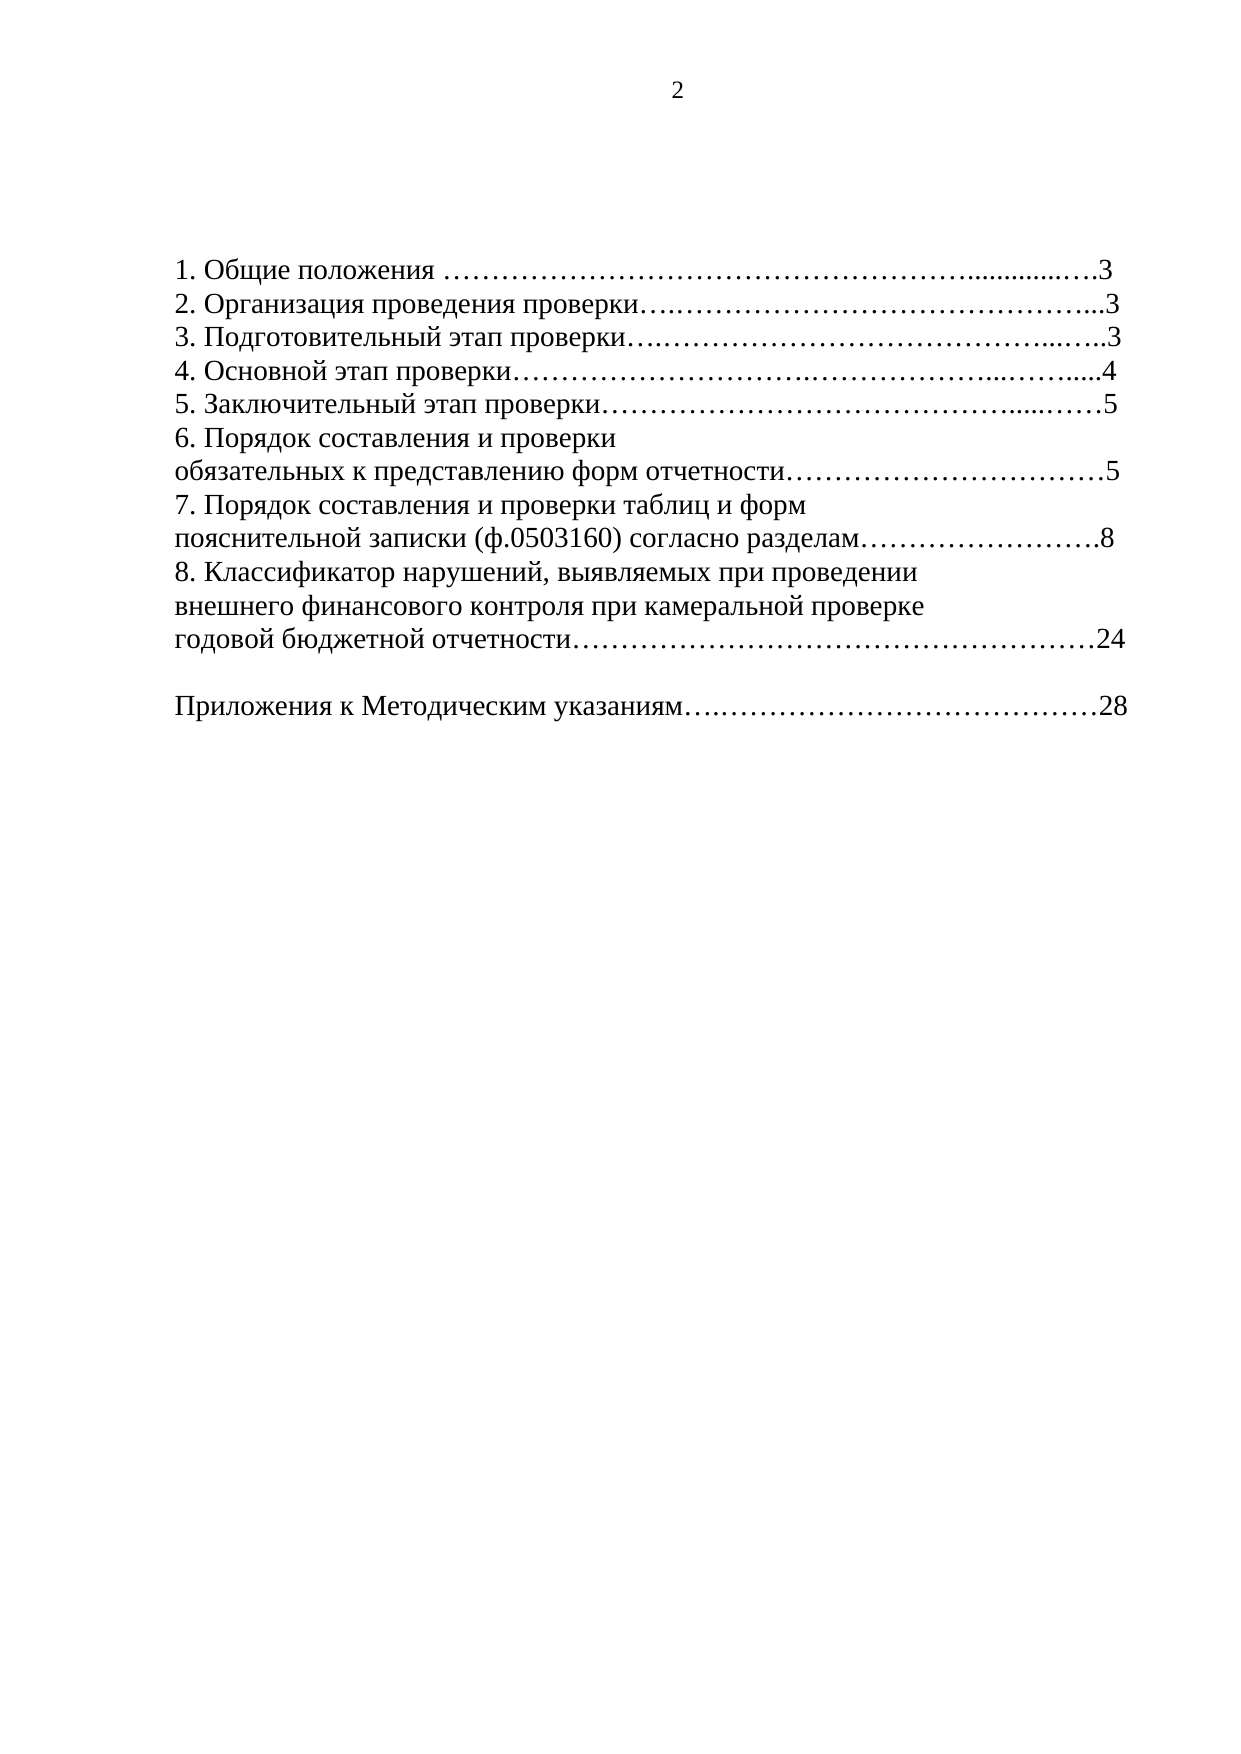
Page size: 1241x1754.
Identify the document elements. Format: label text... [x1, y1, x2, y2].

text годовой бюджетной отчетности………………………………………………24 [118, 621, 1181, 655]
text 7. Порядок составления и проверки таблиц и форм [118, 487, 1181, 521]
text 2. Организация проведения проверки….……………………………………...3 [118, 286, 1181, 319]
text 1. Общие положения ……………………………………………….............….3 [118, 252, 1181, 286]
text 4. Основной этап проверки………………………….………………...…….....4 [118, 353, 1181, 386]
text 5. Заключительный этап проверки…………………………………….....……5 [118, 386, 1181, 420]
text Приложения к Методическим указаниям….…………………………………28 [118, 688, 1181, 722]
text пояснительной записки (ф.0503160) согласно разделам…………………….8 [118, 521, 1181, 554]
text 8. Классификатор нарушений, выявляемых при проведении [118, 554, 1181, 588]
text обязательных к представлению форм отчетности……………………………5 [118, 453, 1181, 487]
text 6. Порядок составления и проверки [118, 420, 1181, 453]
text 3. Подготовительный этап проверки….…………………………………...…..3 [118, 319, 1181, 353]
text внешнего финансового контроля при камеральной проверке [118, 588, 1181, 621]
